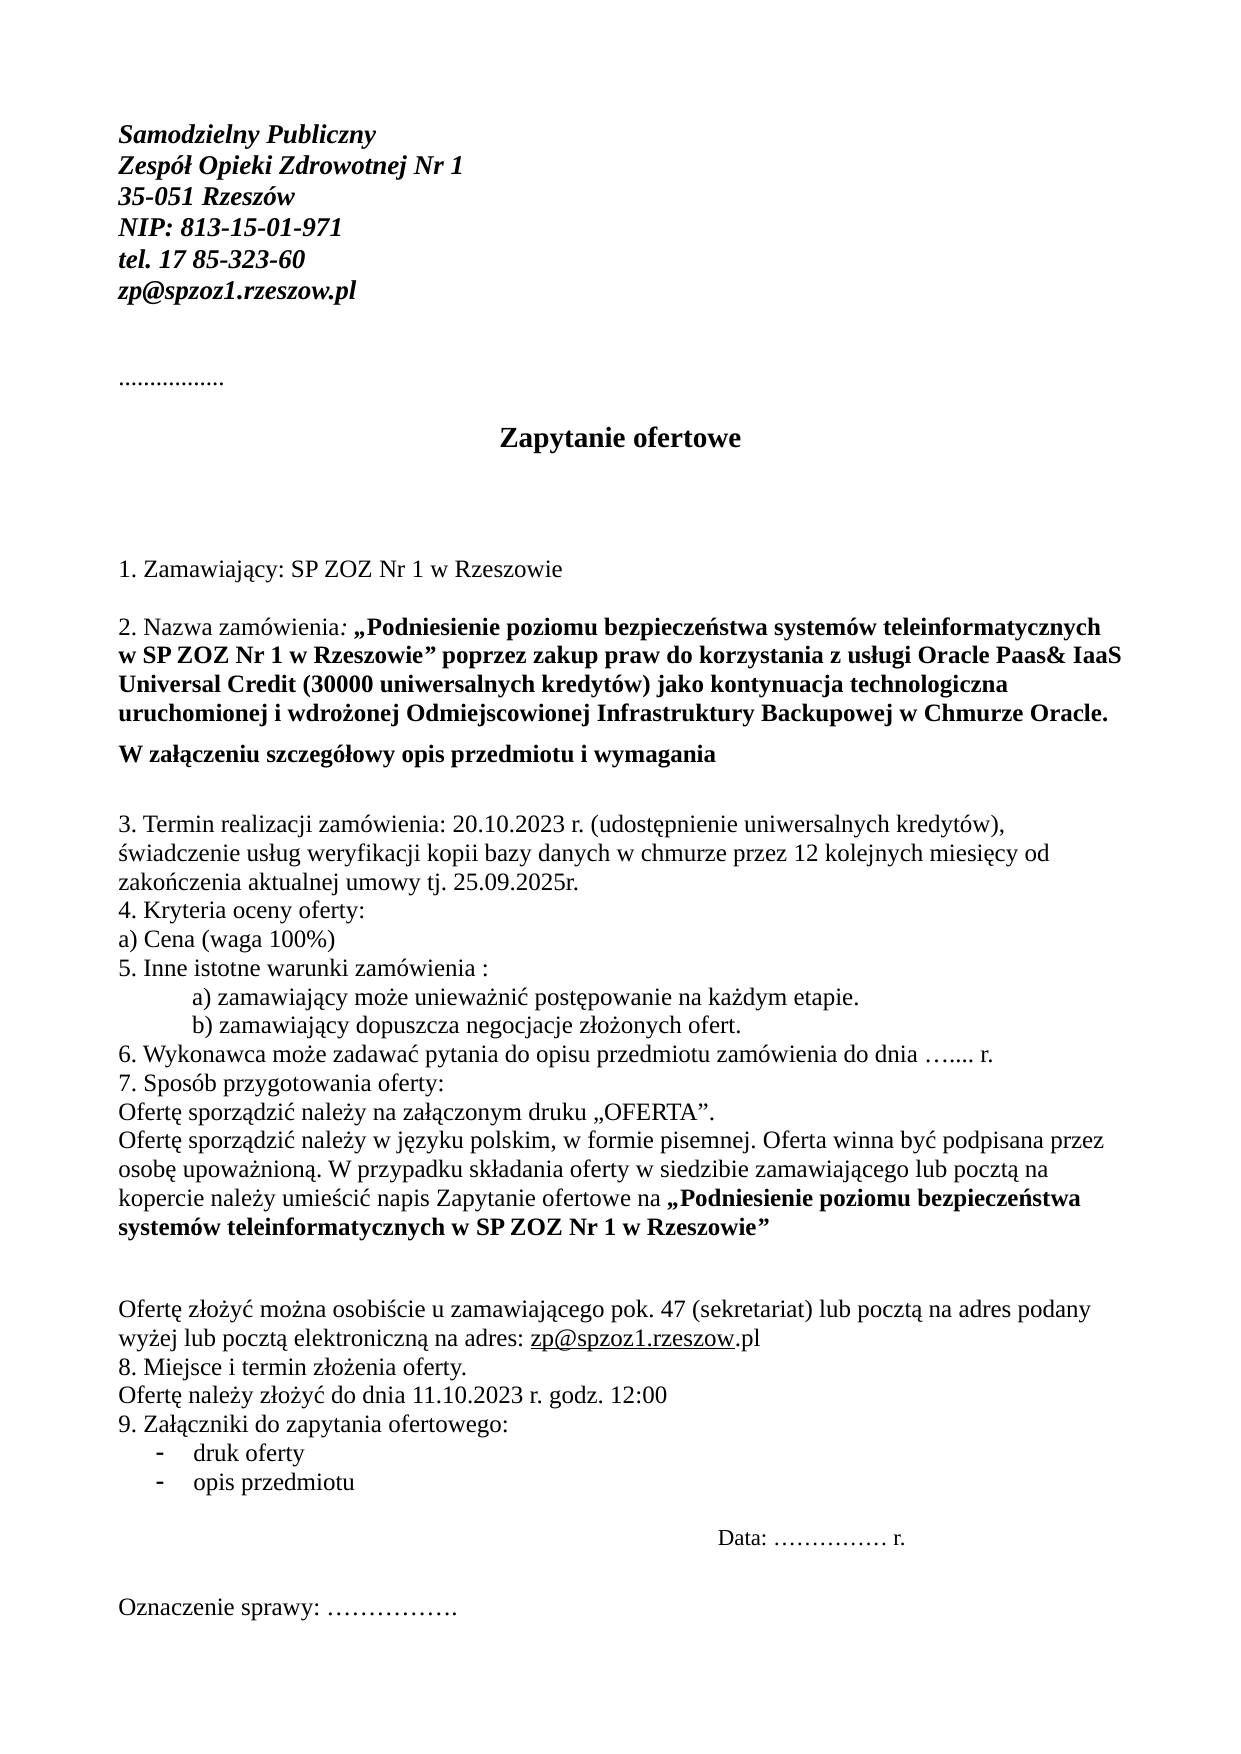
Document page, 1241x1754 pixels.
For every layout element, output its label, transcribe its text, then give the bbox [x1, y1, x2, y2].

text 3. Termin realizacji zamówienia: 20.10.2023 r. (udostępnienie uniwersalnych kredytów), świadczenie usług weryfikacji kopii bazy danych w chmurze przez 12 kolejnych miesięcy od zakończenia aktualnej umowy tj. 25.09.2025r. [118, 809, 1122, 895]
text Data: …………… r. [118, 1524, 1122, 1551]
list druk oferty [156, 1438, 1122, 1467]
text tel. 17 85-323-60 [118, 243, 1122, 274]
text 1. Zamawiający: SP ZOZ Nr 1 w Rzeszowie [118, 554, 1122, 583]
text zp@spzoz1.rzeszow.pl [118, 274, 1122, 305]
text NIP: 813-15-01-971 [118, 212, 1122, 243]
text 9. Załączniki do zapytania ofertowego: [118, 1409, 1122, 1438]
text Ofertę złożyć można osobiście u zamawiającego pok. 47 (sekretariat) lub pocztą na adres podany wyżej lub pocztą elektroniczną na adres: zp@spzoz1.rzeszow.pl [118, 1294, 1122, 1352]
text Ofertę sporządzić należy na załączonym druku „OFERTA”. [118, 1097, 1122, 1125]
text ................. [118, 362, 1122, 391]
list opis przedmiotu [156, 1467, 1122, 1495]
text 8. Miejsce i termin złożenia oferty. [118, 1352, 1122, 1380]
text 2. Nazwa zamówienia: „Podniesienie poziomu bezpieczeństwa systemów teleinformatycznych w SP ZOZ Nr 1 w Rzeszowie” poprzez zakup praw do korzystania z usługi Oracle Paas& IaaS Universal Credit (30000 uniwersalnych kredytów) jako kontynuacja technologiczna uruchomionej i wdrożonej Odmiejscowionej Infrastruktury Backupowej w Chmurze Oracle. [118, 612, 1122, 727]
text 6. Wykonawca może zadawać pytania do opisu przedmiotu zamówienia do dnia ….... r. [118, 1039, 1122, 1068]
text a) Cena (waga 100%) [118, 924, 1122, 953]
text Zespół Opieki Zdrowotnej Nr 1 [118, 149, 1122, 180]
text 5. Inne istotne warunki zamówienia : [118, 953, 1122, 982]
text Ofertę należy złożyć do dnia 11.10.2023 r. godz. 12:00 [118, 1380, 1122, 1409]
text 35-051 Rzeszów [118, 180, 1122, 212]
text 7. Sposób przygotowania oferty: [118, 1068, 1122, 1097]
text W załączeniu szczegółowy opis przedmiotu i wymagania [118, 739, 1122, 768]
text b) zamawiający dopuszcza negocjacje złożonych ofert. [118, 1010, 1122, 1039]
text Zapytanie ofertowe [118, 420, 1122, 453]
text Ofertę sporządzić należy w języku polskim, w formie pisemnej. Oferta winna być podpisana przez osobę upoważnioną. W przypadku składania oferty w siedzibie zamawiającego lub pocztą na kopercie należy umieścić napis Zapytanie ofertowe na „Podniesienie poziomu bezpieczeństwa systemów teleinformatycznych w SP ZOZ Nr 1 w Rzeszowie” [118, 1125, 1122, 1240]
text Samodzielny Publiczny [118, 118, 1122, 149]
text a) zamawiający może unieważnić postępowanie na każdym etapie. [118, 982, 1122, 1010]
text Oznaczenie sprawy: ……………. [118, 1592, 1122, 1621]
text 4. Kryteria oceny oferty: [118, 895, 1122, 924]
